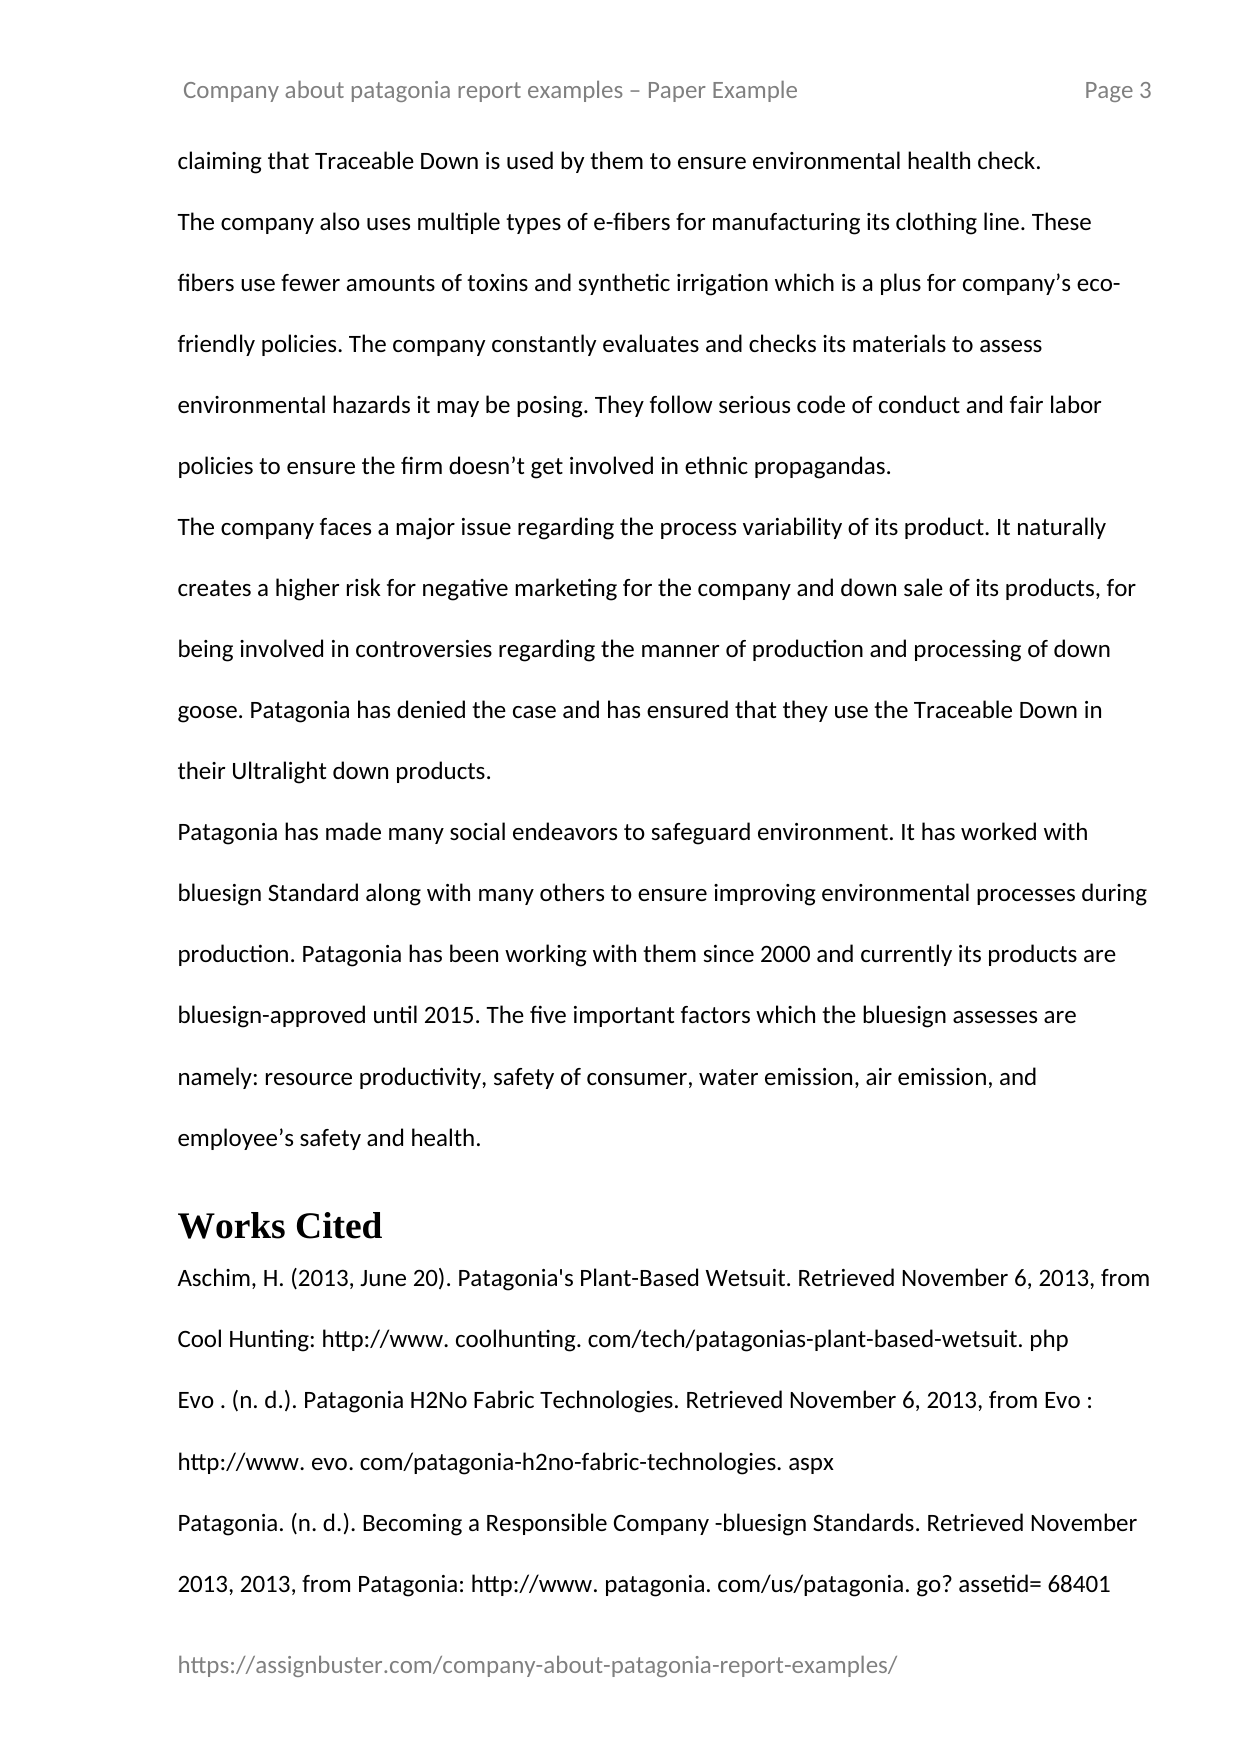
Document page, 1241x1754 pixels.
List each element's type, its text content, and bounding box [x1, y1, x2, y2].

subtitle Works Cited [177, 1203, 1152, 1247]
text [177, 145, 1152, 1152]
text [177, 1263, 1152, 1598]
